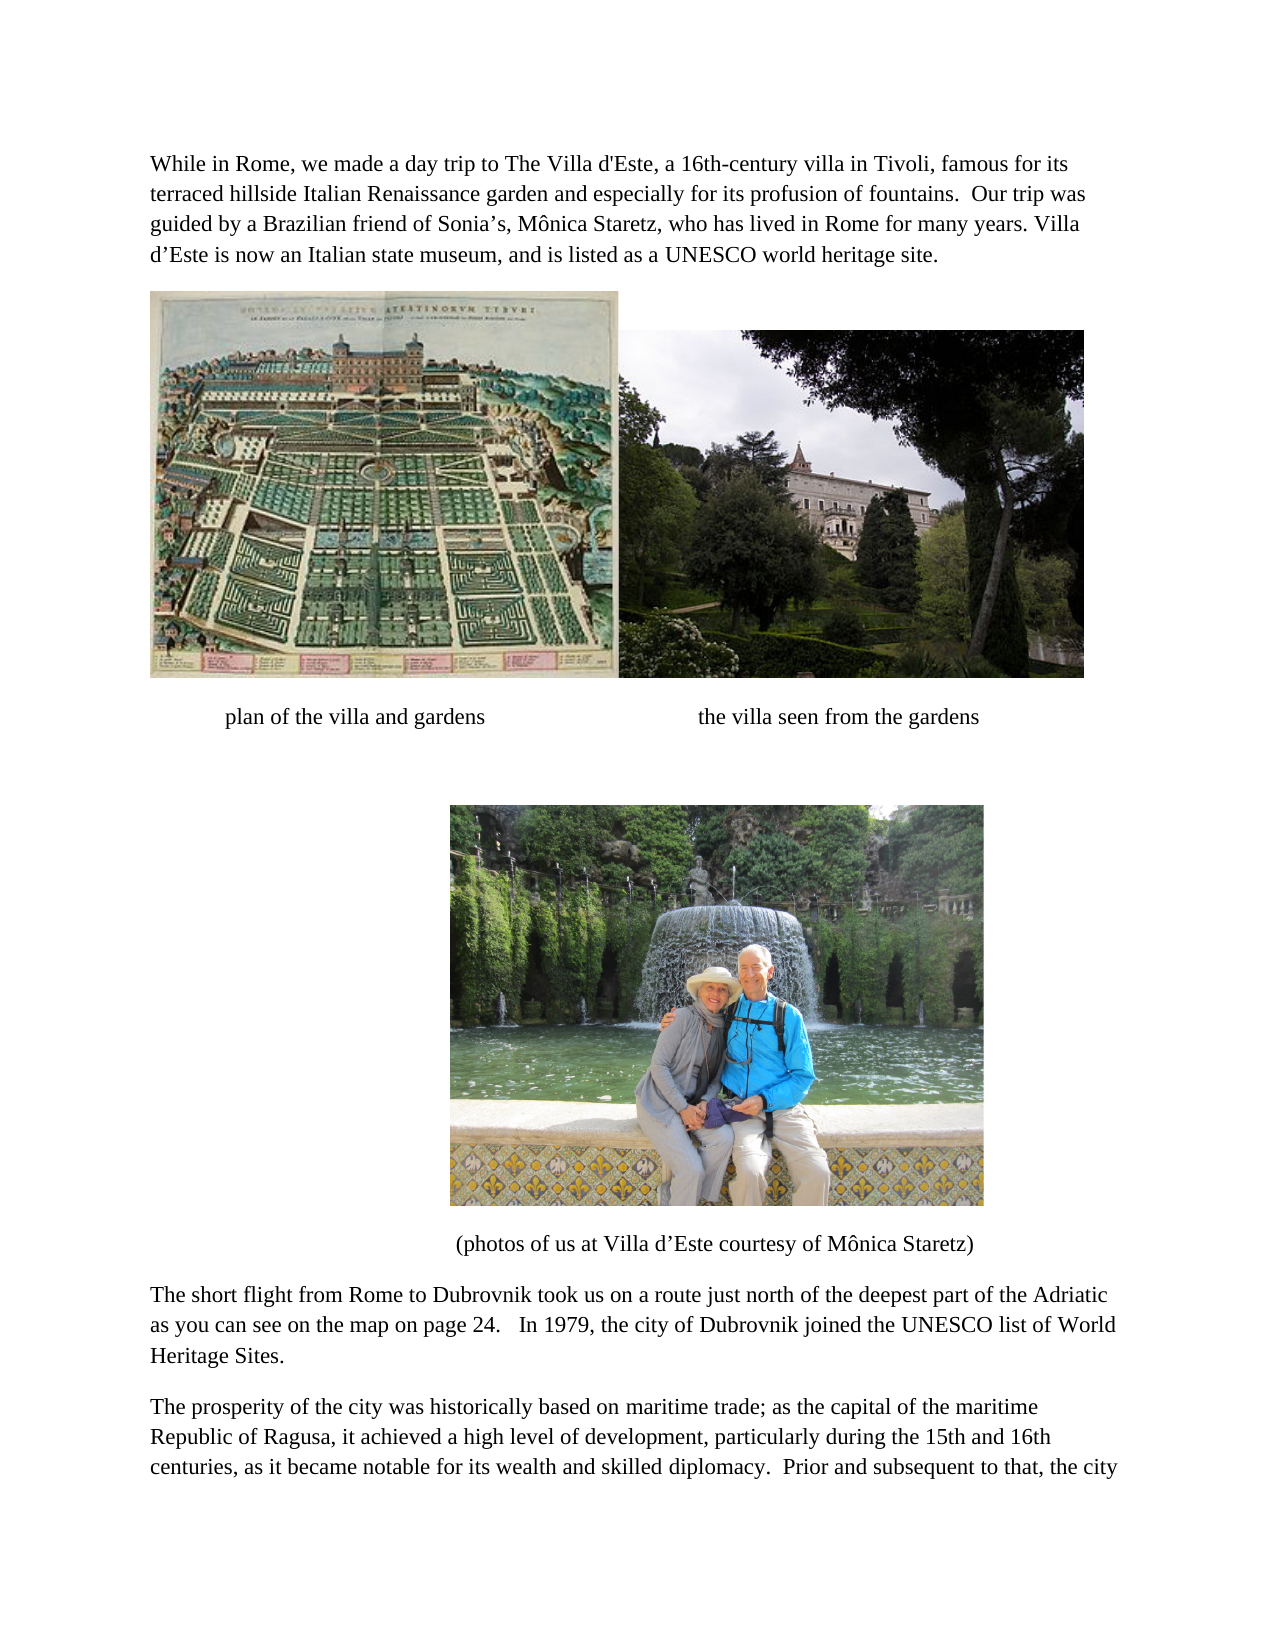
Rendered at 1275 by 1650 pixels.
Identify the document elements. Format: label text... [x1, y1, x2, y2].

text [150, 1393, 1125, 1479]
text (photos of us at Villa d’Este courtesy of Mônica Staretz) [150, 1230, 1125, 1257]
text While in Rome, we made a day trip to The Villa d'Este, a 16th-century villa in Tivoli, famous for its terraced hillside Italian Renaissance garden and especially for its profusion of fountains. Our trip was guided by a Brazilian friend of Sonia’s, Mônica Staretz, who has lived in Rome for many years. Villa d’Este is now an Italian state museum, and is listed as a UNESCO world heritage site. [150, 150, 1125, 267]
text plan of the villa and gardens the villa seen from the gardens [150, 703, 1125, 729]
picture [150, 291, 1084, 678]
picture [450, 805, 984, 1206]
text The short flight from Rome to Dubrovnik took us on a route just north of the deepest part of the Adriatic as you can see on the map on page 24. In 1979, the city of Dubrovnik joined the UNESCO list of World Heritage Sites. [150, 1281, 1125, 1368]
